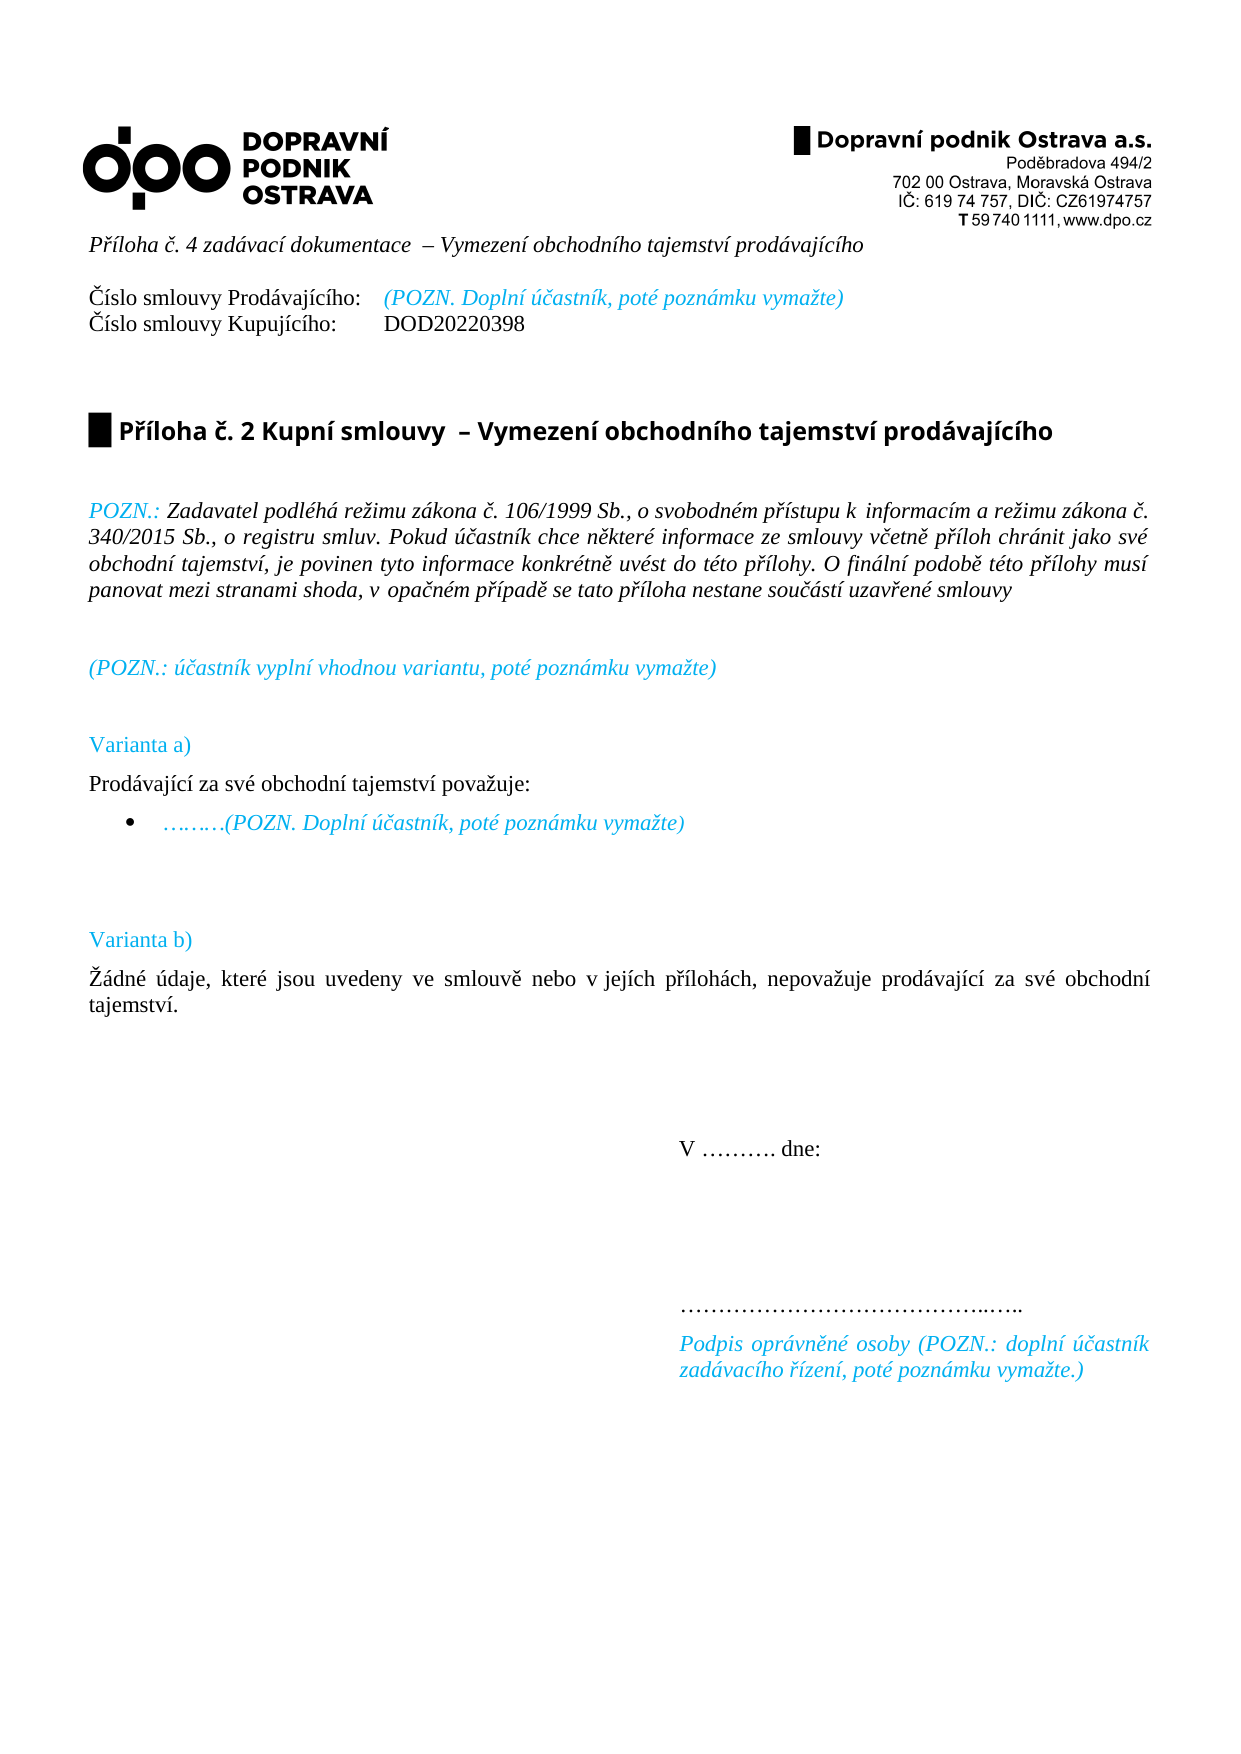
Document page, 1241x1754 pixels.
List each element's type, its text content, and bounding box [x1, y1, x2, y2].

picture [82, 126, 389, 210]
text Podpis oprávněné osoby (POZN.: doplní účastník zadávacího řízení, poté poznámku vymažte.) [89, 1329, 1152, 1382]
text V ………. dne: [89, 1135, 1152, 1162]
text POZN.: Zadavatel podléhá režimu zákona č. 106/1999 Sb., o svobodném přístupu k informacím a režimu zákona č. 340/2015 Sb., o registru smluv. Pokud účastník chce některé informace ze smlouvy včetně příloh chránit jako své obchodní tajemství, je povinen tyto informace konkrétně uvést do této přílohy. O finální podobě této přílohy musí panovat mezi stranami shoda, v opačném případě se tato příloha nestane součástí uzavřené smlouvy [89, 497, 1152, 602]
text (POZN.: účastník vyplní vhodnou variantu, poté poznámku vymažte) [89, 654, 1152, 680]
text Prodávající za své obchodní tajemství považuje: [89, 770, 1152, 797]
text Číslo smlouvy Prodávajícího: (POZN. Doplní účastník, poté poznámku vymažte) [89, 284, 1152, 310]
text Varianta b) [89, 926, 1152, 952]
text …………………………………..….. [89, 1291, 1152, 1317]
text Žádné údaje, které jsou uvedeny ve smlouvě nebo v jejích přílohách, nepovažuje prodávající za své obchodní tajemství. [89, 965, 1152, 1017]
text Varianta a) [89, 732, 1152, 758]
picture [793, 126, 1152, 229]
list ………(POZN. Doplní účastník, poté poznámku vymažte) [126, 809, 1152, 836]
text Příloha č. 4 zadávací dokumentace – Vymezení obchodního tajemství prodávajícího [89, 231, 1152, 257]
text Číslo smlouvy Kupujícího: DOD20220398 [89, 310, 1152, 336]
subtitle Příloha č. 2 Kupní smlouvy – Vymezení obchodního tajemství prodávajícího [89, 411, 1152, 447]
